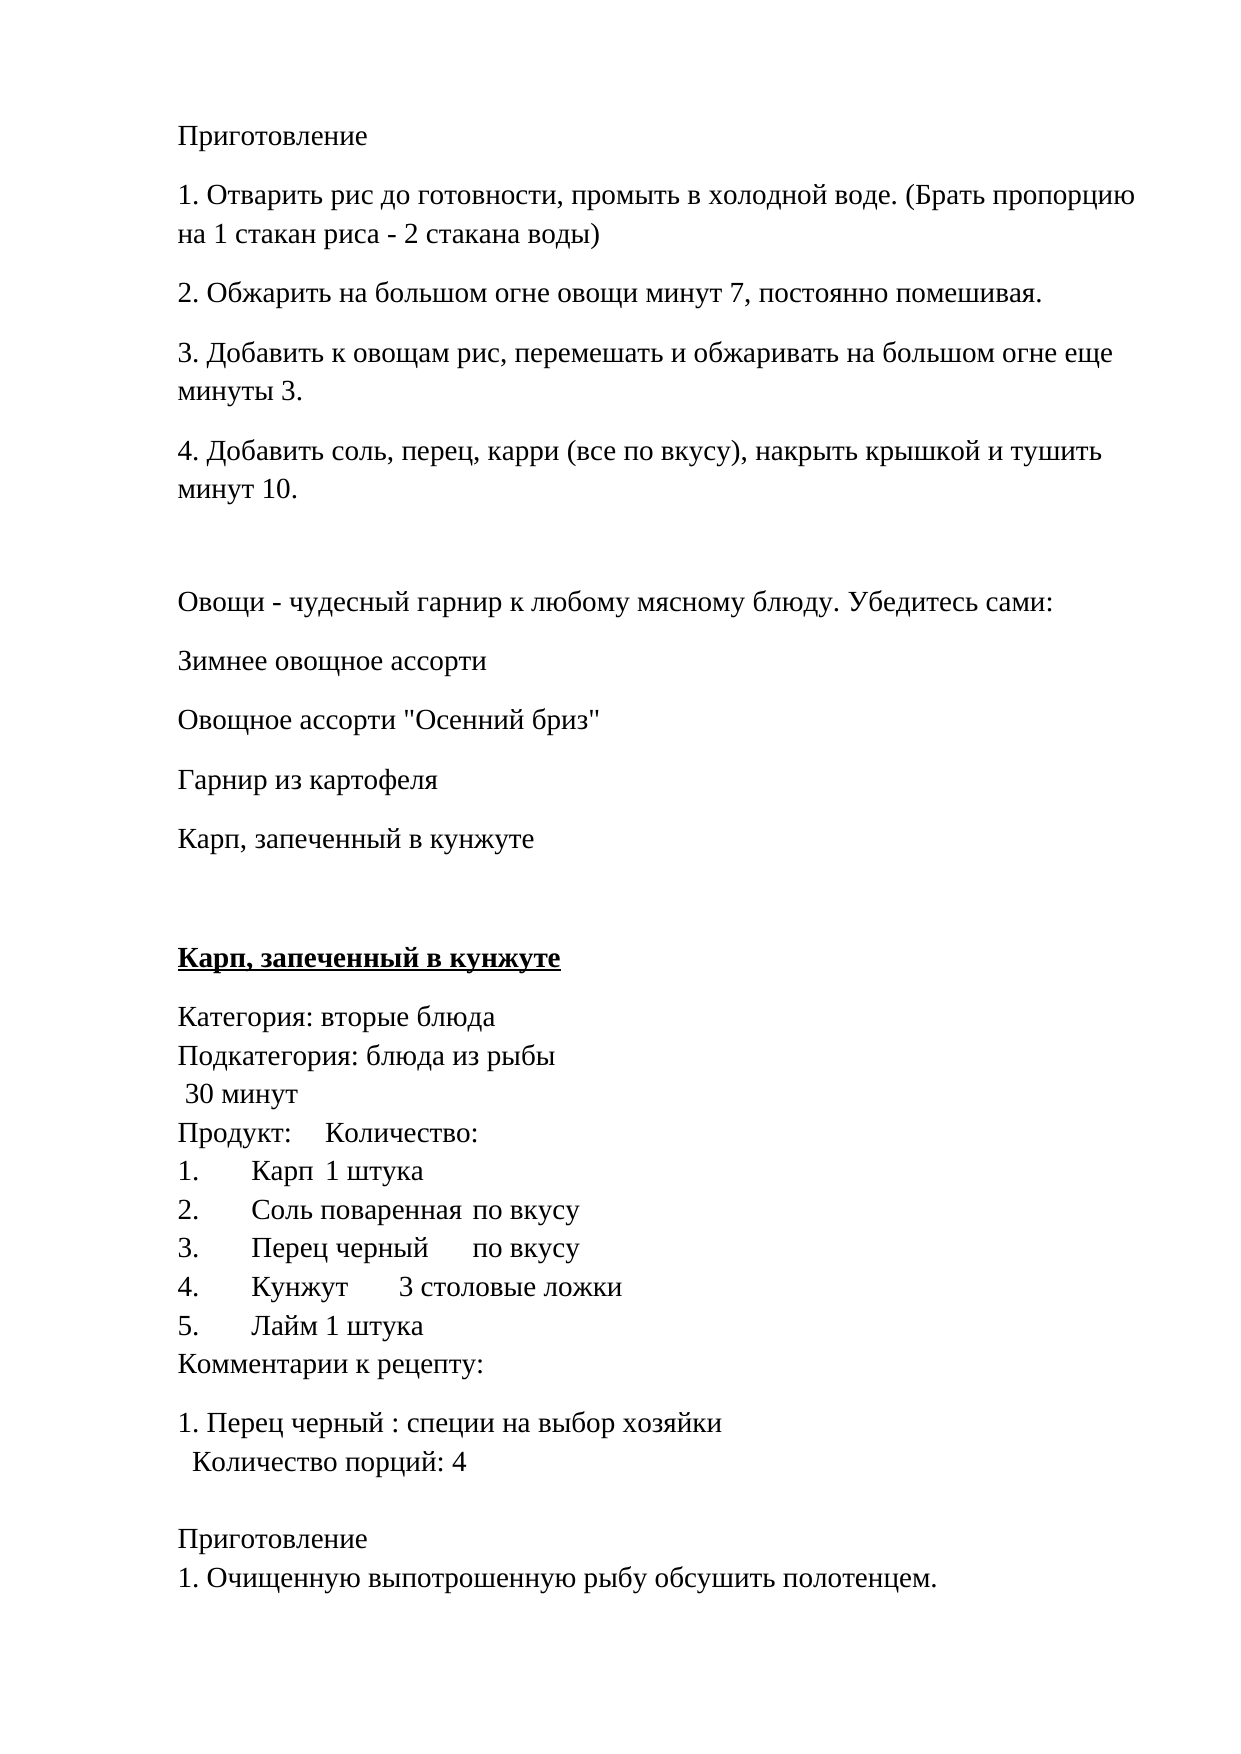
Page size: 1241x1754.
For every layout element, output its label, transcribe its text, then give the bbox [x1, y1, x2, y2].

text 30 минут [177, 1076, 1152, 1110]
text Подкатегория: блюда из рыбы [177, 1038, 1152, 1071]
text 5. Лайм 1 штука [177, 1308, 1152, 1341]
text Гарнир из картофеля [177, 762, 1152, 795]
text Овощное ассорти "Осенний бриз" [177, 702, 1152, 736]
text Категория: вторые блюда [177, 999, 1152, 1033]
text 2. Обжарить на большом огне овощи минут 7, постоянно помешивая. [177, 275, 1152, 309]
text Приготовление [177, 118, 1152, 152]
text Зимнее овощное ассорти [177, 643, 1152, 677]
text Овощи - чудесный гарнир к любому мясному блюду. Убедитесь сами: [177, 584, 1152, 617]
text Карп, запеченный в кунжуте [177, 821, 1152, 855]
text 1. Перец черный : специи на выбор хозяйки [177, 1406, 1152, 1439]
text 2. Соль поваренная по вкусу [177, 1192, 1152, 1226]
text Комментарии к рецепту: [177, 1346, 1152, 1380]
text 3. Перец черный по вкусу [177, 1231, 1152, 1264]
text 1. Карп 1 штука [177, 1153, 1152, 1187]
text 1. Очищенную выпотрошенную рыбу обсушить полотенцем. [177, 1560, 1152, 1593]
text 4. Добавить соль, перец, карри (все по вкусу), накрыть крышкой и тушить минут 10. [177, 433, 1152, 505]
text Продукт: Количество: [177, 1115, 1152, 1148]
text Приготовление [177, 1521, 1152, 1555]
text 4. Кунжут 3 столовые ложки [177, 1269, 1152, 1303]
text 1. Отварить рис до готовности, промыть в холодной воде. (Брать пропорцию на 1 стакан риса - 2 стакана воды) [177, 177, 1152, 249]
text 3. Добавить к овощам рис, перемешать и обжаривать на большом огне еще минуты 3. [177, 335, 1152, 407]
text Карп, запеченный в кунжуте [177, 940, 1152, 973]
text Количество порций: 4 [177, 1444, 1152, 1478]
